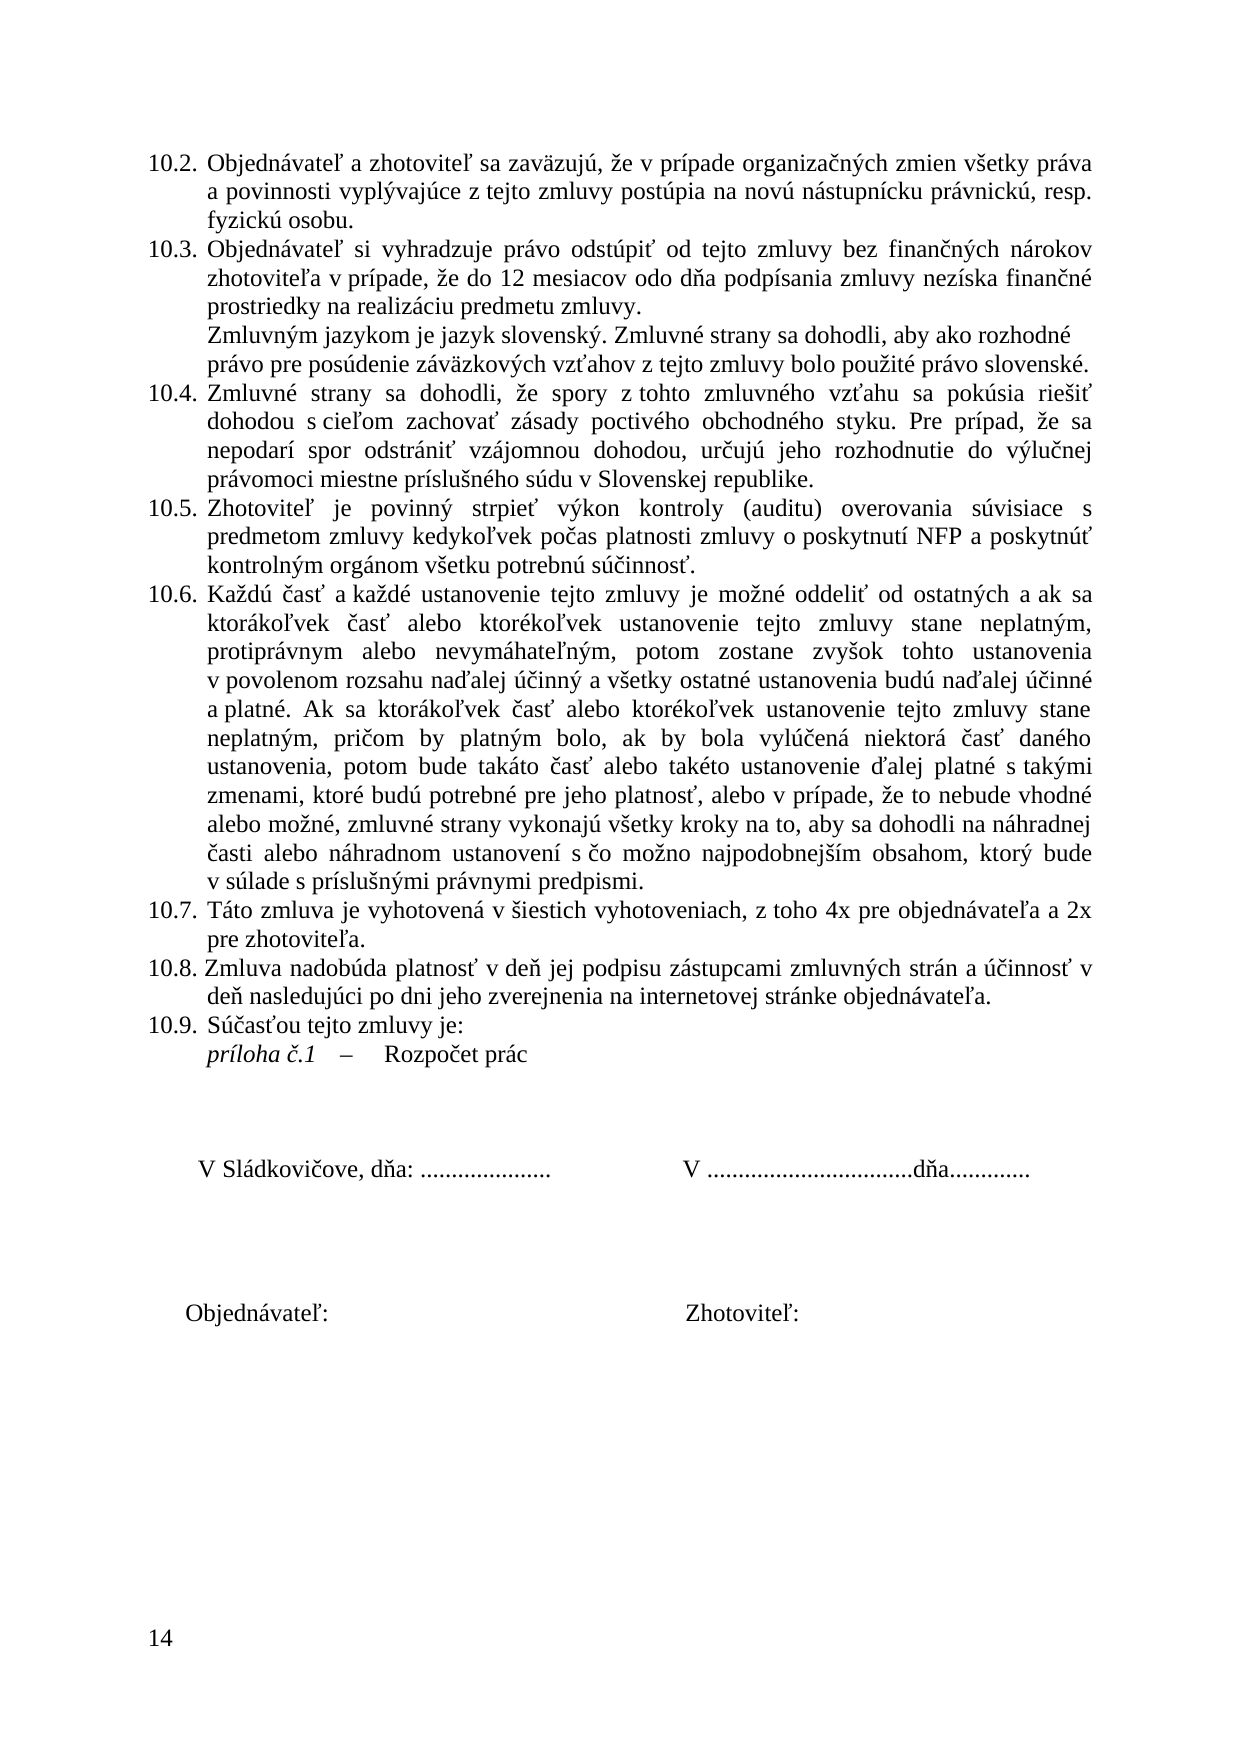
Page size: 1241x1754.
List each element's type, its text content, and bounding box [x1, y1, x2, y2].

list Objednávateľ si vyhradzuje právo odstúpiť od tejto zmluvy bez finančných nárokov zhotoviteľa v prípade, že do 12 mesiacov odo dňa podpísania zmluvy nezíska finančné prostriedky na realizáciu predmetu zmluvy. [148, 234, 1092, 320]
text V Sládkovičove, dňa: ..................... V .................................dňa............. [148, 1154, 1092, 1183]
text Objednávateľ: Zhotoviteľ: [148, 1298, 1092, 1326]
text Zmluvným jazykom je jazyk slovenský. Zmluvné strany sa dohodli, aby ako rozhodné právo pre posúdenie záväzkových vzťahov z tejto zmluvy bolo použité právo slovenské. [207, 320, 1092, 378]
list Táto zmluva je vyhotovená v šiestich vyhotoveniach, z toho 4x pre objednávateľa a 2x pre zhotoviteľa. [148, 895, 1092, 953]
list Zhotoviteľ je povinný strpieť výkon kontroly (auditu) overovania súvisiace s predmetom zmluvy kedykoľvek počas platnosti zmluvy o poskytnutí NFP a poskytnúť kontrolným orgánom všetku potrebnú súčinnosť. [148, 493, 1092, 579]
list Objednávateľ a zhotoviteľ sa zaväzujú, že v prípade organizačných zmien všetky práva a povinnosti vyplývajúce z tejto zmluvy postúpia na novú nástupnícku právnickú, resp. fyzickú osobu. [148, 148, 1092, 234]
list Zmluva nadobúda platnosť v deň jej podpisu zástupcami zmluvných strán a účinnosť v deň nasledujúci po dni jeho zverejnenia na internetovej stránke objednávateľa. [148, 953, 1092, 1010]
list Súčasťou tejto zmluvy je: [148, 1010, 1092, 1039]
list Zmluvné strany sa dohodli, že spory z tohto zmluvného vzťahu sa pokúsia riešiť dohodou s cieľom zachovať zásady poctivého obchodného styku. Pre prípad, že sa nepodarí spor odstrániť vzájomnou dohodou, určujú jeho rozhodnutie do výlučnej právomoci miestne príslušného súdu v Slovenskej republike. [148, 378, 1092, 493]
list Každú časť a každé ustanovenie tejto zmluvy je možné oddeliť od ostatných a ak sa ktorákoľvek časť alebo ktorékoľvek ustanovenie tejto zmluvy stane neplatným, protiprávnym alebo nevymáhateľným, potom zostane zvyšok tohto ustanovenia v povolenom rozsahu naďalej účinný a všetky ostatné ustanovenia budú naďalej účinné a platné. Ak sa ktorákoľvek časť alebo ktorékoľvek ustanovenie tejto zmluvy stane neplatným, pričom by platným bolo, ak by bola vylúčená niektorá časť daného ustanovenia, potom bude takáto časť alebo takéto ustanovenie ďalej platné s takými zmenami, ktoré budú potrebné pre jeho platnosť, alebo v prípade, že to nebude vhodné alebo možné, zmluvné strany vykonajú všetky kroky na to, aby sa dohodli na náhradnej časti alebo náhradnom ustanovení s čo možno najpodobnejším obsahom, ktorý bude v súlade s príslušnými právnymi predpismi. [148, 579, 1092, 895]
text príloha č.1 – Rozpočet prác [207, 1039, 1092, 1068]
